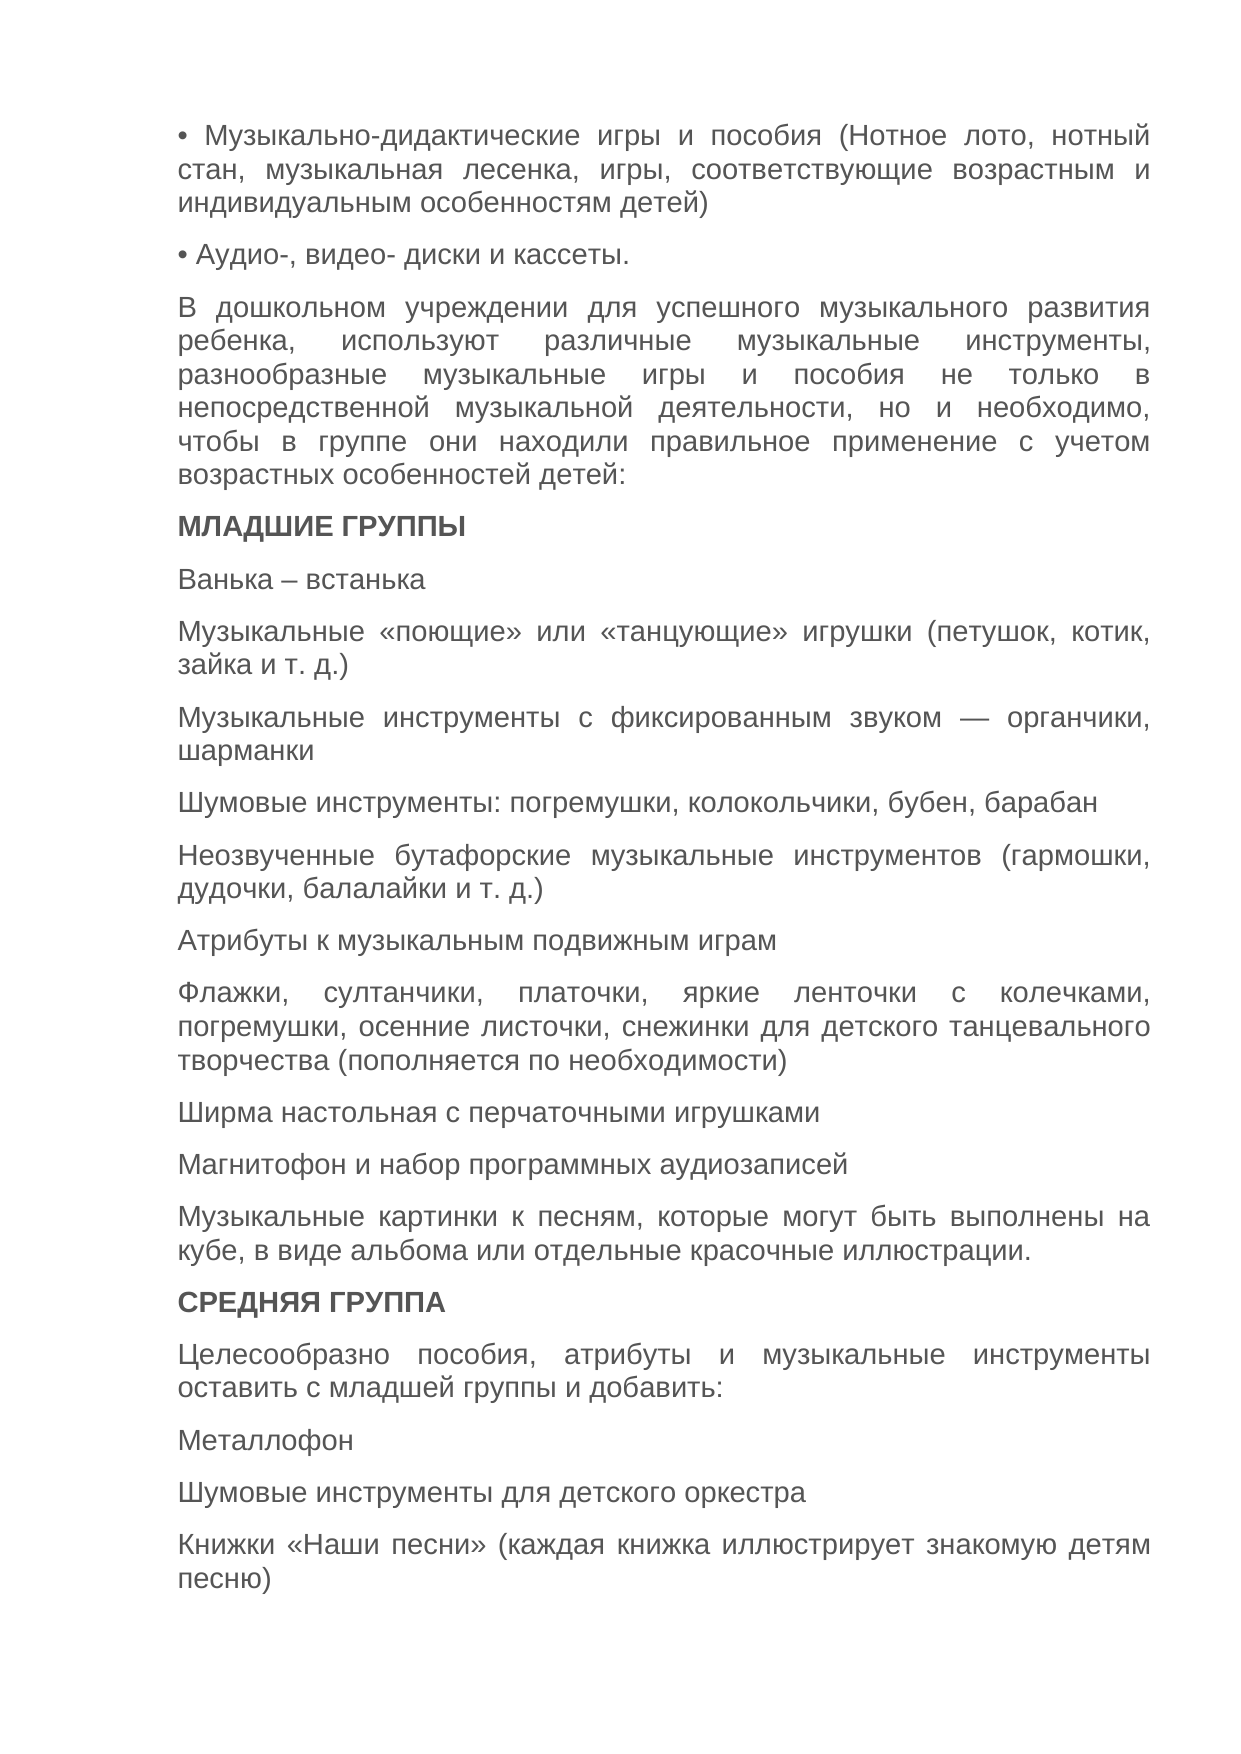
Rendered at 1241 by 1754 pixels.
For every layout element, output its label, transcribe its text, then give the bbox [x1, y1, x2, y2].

text В дошкольном учреждении для успешного музыкального развития ребенка, используют различные музыкальные инструменты, разнообразные музыкальные игры и пособия не только в непосредственной музыкальной деятельности, но и необходимо, чтобы в группе они находили правильное применение с учетом возрастных особенностей детей: [177, 289, 1152, 491]
text Ванька – встанька [177, 562, 1152, 595]
text Магнитофон и набор программных аудиозаписей [177, 1147, 1152, 1180]
text Флажки, султанчики, платочки, яркие ленточки с колечками, погремушки, осенние листочки, снежинки для детского танцевального творчества (пополняется по необходимости) [177, 975, 1152, 1076]
text • Аудио-, видео- диски и кассеты. [177, 237, 1152, 271]
text Целесообразно пособия, атрибуты и музыкальные инструменты оставить с младшей группы и добавить: [177, 1337, 1152, 1404]
text Атрибуты к музыкальным подвижным играм [177, 923, 1152, 957]
text • Музыкально-дидактические игры и пособия (Нотное лото, нотный стан, музыкальная лесенка, игры, соответствующие возрастным и индивидуальным особенностям детей) [177, 118, 1152, 219]
text Музыкальные инструменты с фиксированным звуком — органчики, шарманки [177, 699, 1152, 767]
text Неозвученные бутафорские музыкальные инструментов (гармошки, дудочки, балалайки и т. д.) [177, 837, 1152, 904]
text Ширма настольная с перчаточными игрушками [177, 1095, 1152, 1128]
text Книжки «Наши песни» (каждая книжка иллюстрирует знакомую детям песню) [177, 1527, 1152, 1594]
text Музыкальные картинки к песням, которые могут быть выполнены на кубе, в виде альбома или отдельные красочные иллюстрации. [177, 1199, 1152, 1266]
text Шумовые инструменты: погремушки, колокольчики, бубен, барабан [177, 785, 1152, 819]
text Шумовые инструменты для детского оркестра [177, 1475, 1152, 1508]
text Металлофон [177, 1423, 1152, 1456]
text СРЕДНЯЯ ГРУППА [177, 1285, 1152, 1318]
text МЛАДШИЕ ГРУППЫ [177, 509, 1152, 543]
text Музыкальные «поющие» или «танцующие» игрушки (петушок, котик, зайка и т. д.) [177, 614, 1152, 681]
